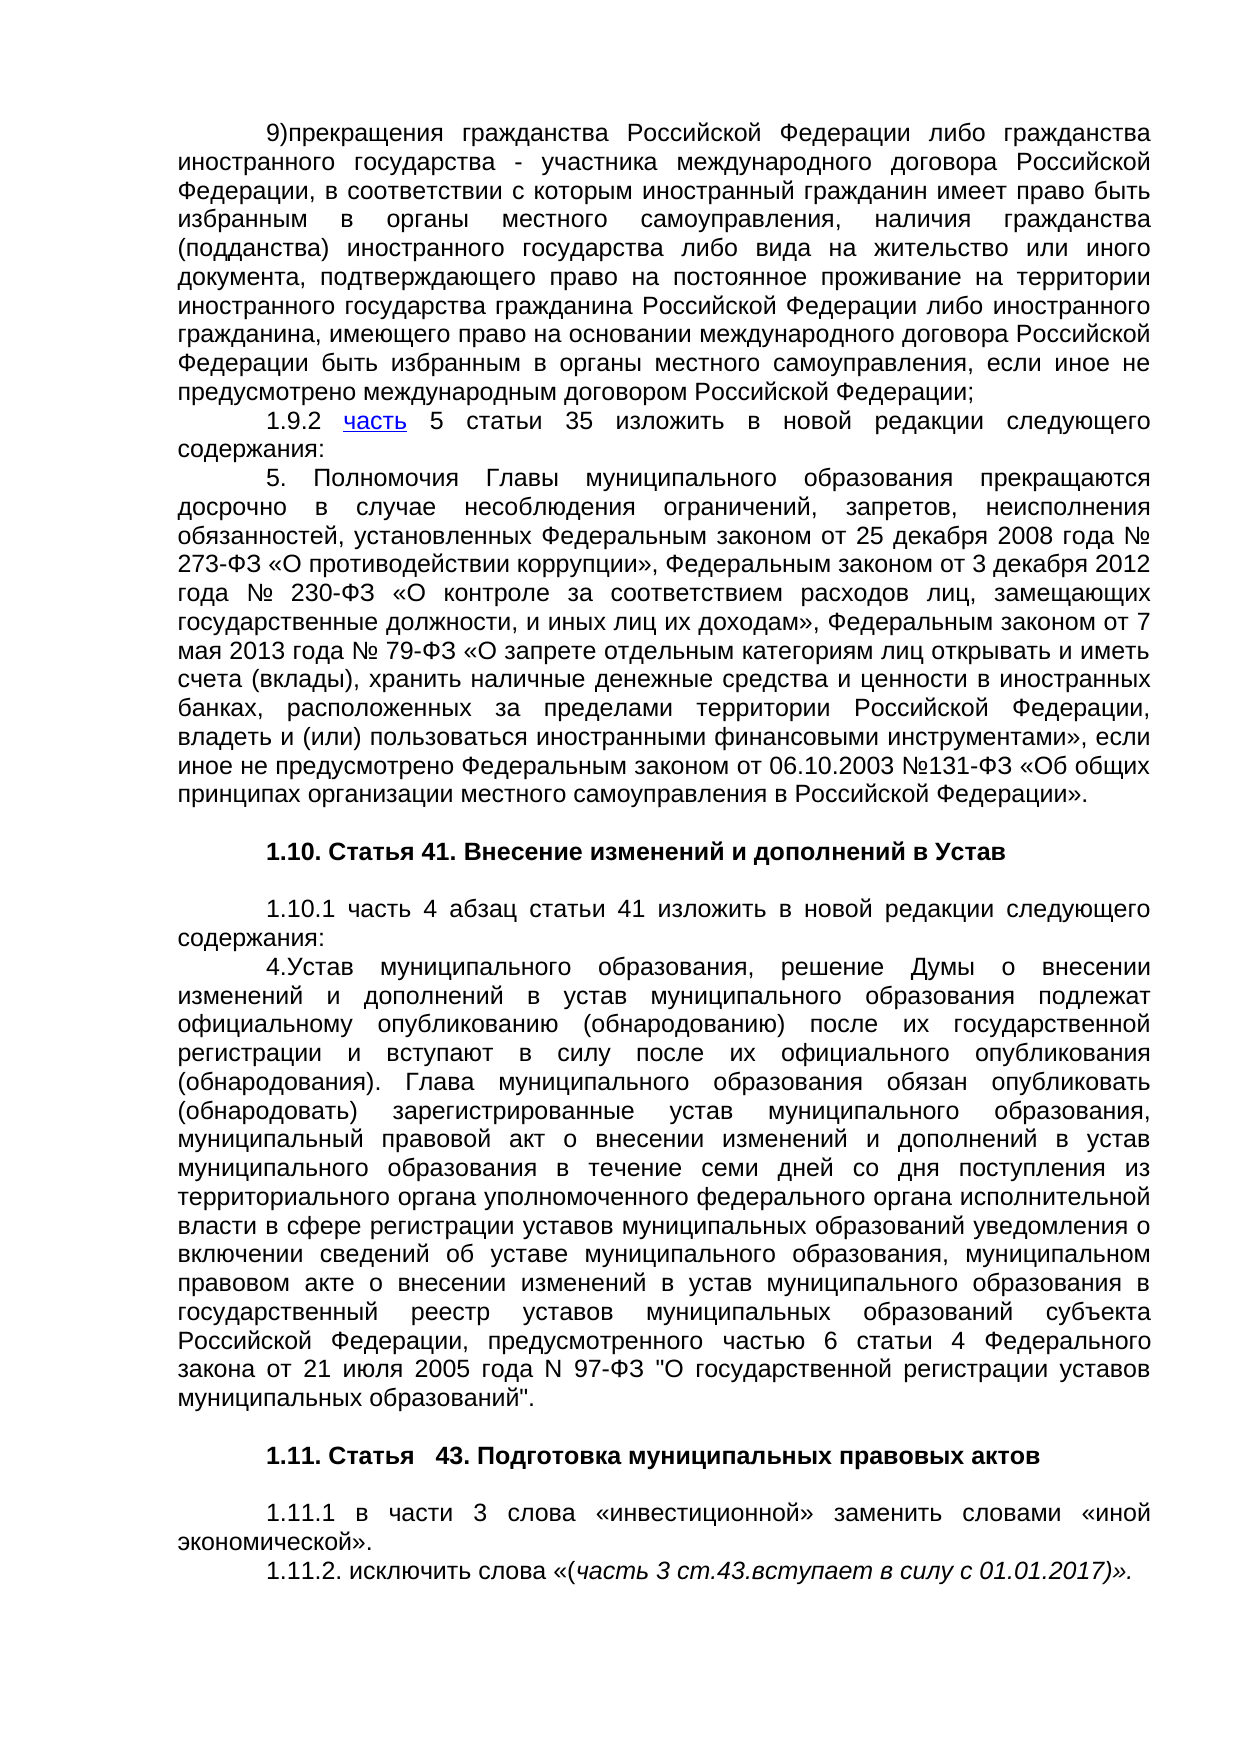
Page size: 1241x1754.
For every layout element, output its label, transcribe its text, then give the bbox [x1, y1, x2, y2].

text 1.10. Статья 41. Внесение изменений и дополнений в Устав [177, 837, 1152, 866]
text 5. Полномочия Главы муниципального образования прекращаются досрочно в случае несоблюдения ограничений, запретов, неисполнения обязанностей, установленных Федеральным законом от 25 декабря 2008 года № 273-ФЗ «О противодействии коррупции», Федеральным законом от 3 декабря 2012 года № 230-ФЗ «О контроле за соответствием расходов лиц, замещающих государственные должности, и иных лиц их доходам», Федеральным законом от 7 мая 2013 года № 79-ФЗ «О запрете отдельным категориям лиц открывать и иметь счета (вклады), хранить наличные денежные средства и ценности в иностранных банках, расположенных за пределами территории Российской Федерации, владеть и (или) пользоваться иностранными финансовыми инструментами», если иное не предусмотрено Федеральным законом от 06.10.2003 №131-ФЗ «Об общих принципах организации местного самоуправления в Российской Федерации». [177, 463, 1152, 808]
text 1.10.1 часть 4 абзац статьи 41 изложить в новой редакции следующего содержания: [177, 894, 1152, 952]
text 4.Устав муниципального образования, решение Думы о внесении изменений и дополнений в устав муниципального образования подлежат официальному опубликованию (обнародованию) после их государственной регистрации и вступают в силу после их официального опубликования (обнародования). Глава муниципального образования обязан опубликовать (обнародовать) зарегистрированные устав муниципального образования, муниципальный правовой акт о внесении изменений и дополнений в устав муниципального образования в течение семи дней со дня поступления из территориального органа уполномоченного федерального органа исполнительной власти в сфере регистрации уставов муниципальных образований уведомления о включении сведений об уставе муниципального образования, муниципальном правовом акте о внесении изменений в устав муниципального образования в государственный реестр уставов муниципальных образований субъекта Российской Федерации, предусмотренного частью 6 статьи 4 Федерального закона от 21 июля 2005 года N 97-ФЗ "О государственной регистрации уставов муниципальных образований". [177, 952, 1152, 1412]
text 1.11.1 в части 3 слова «инвестиционной» заменить словами «иной экономической». [177, 1498, 1152, 1556]
text 1.11. Статья 43. Подготовка муниципальных правовых актов [177, 1441, 1152, 1469]
text 1.9.2 часть 5 статьи 35 изложить в новой редакции следующего содержания: [177, 406, 1152, 463]
text 1.11.2. исключить слова «(часть 3 ст.43.вступает в силу с 01.01.2017)». [177, 1556, 1152, 1584]
text 9)прекращения гражданства Российской Федерации либо гражданства иностранного государства - участника международного договора Российской Федерации, в соответствии с которым иностранный гражданин имеет право быть избранным в органы местного самоуправления, наличия гражданства (подданства) иностранного государства либо вида на жительство или иного документа, подтверждающего право на постоянное проживание на территории иностранного государства гражданина Российской Федерации либо иностранного гражданина, имеющего право на основании международного договора Российской Федерации быть избранным в органы местного самоуправления, если иное не предусмотрено международным договором Российской Федерации; [177, 118, 1152, 406]
